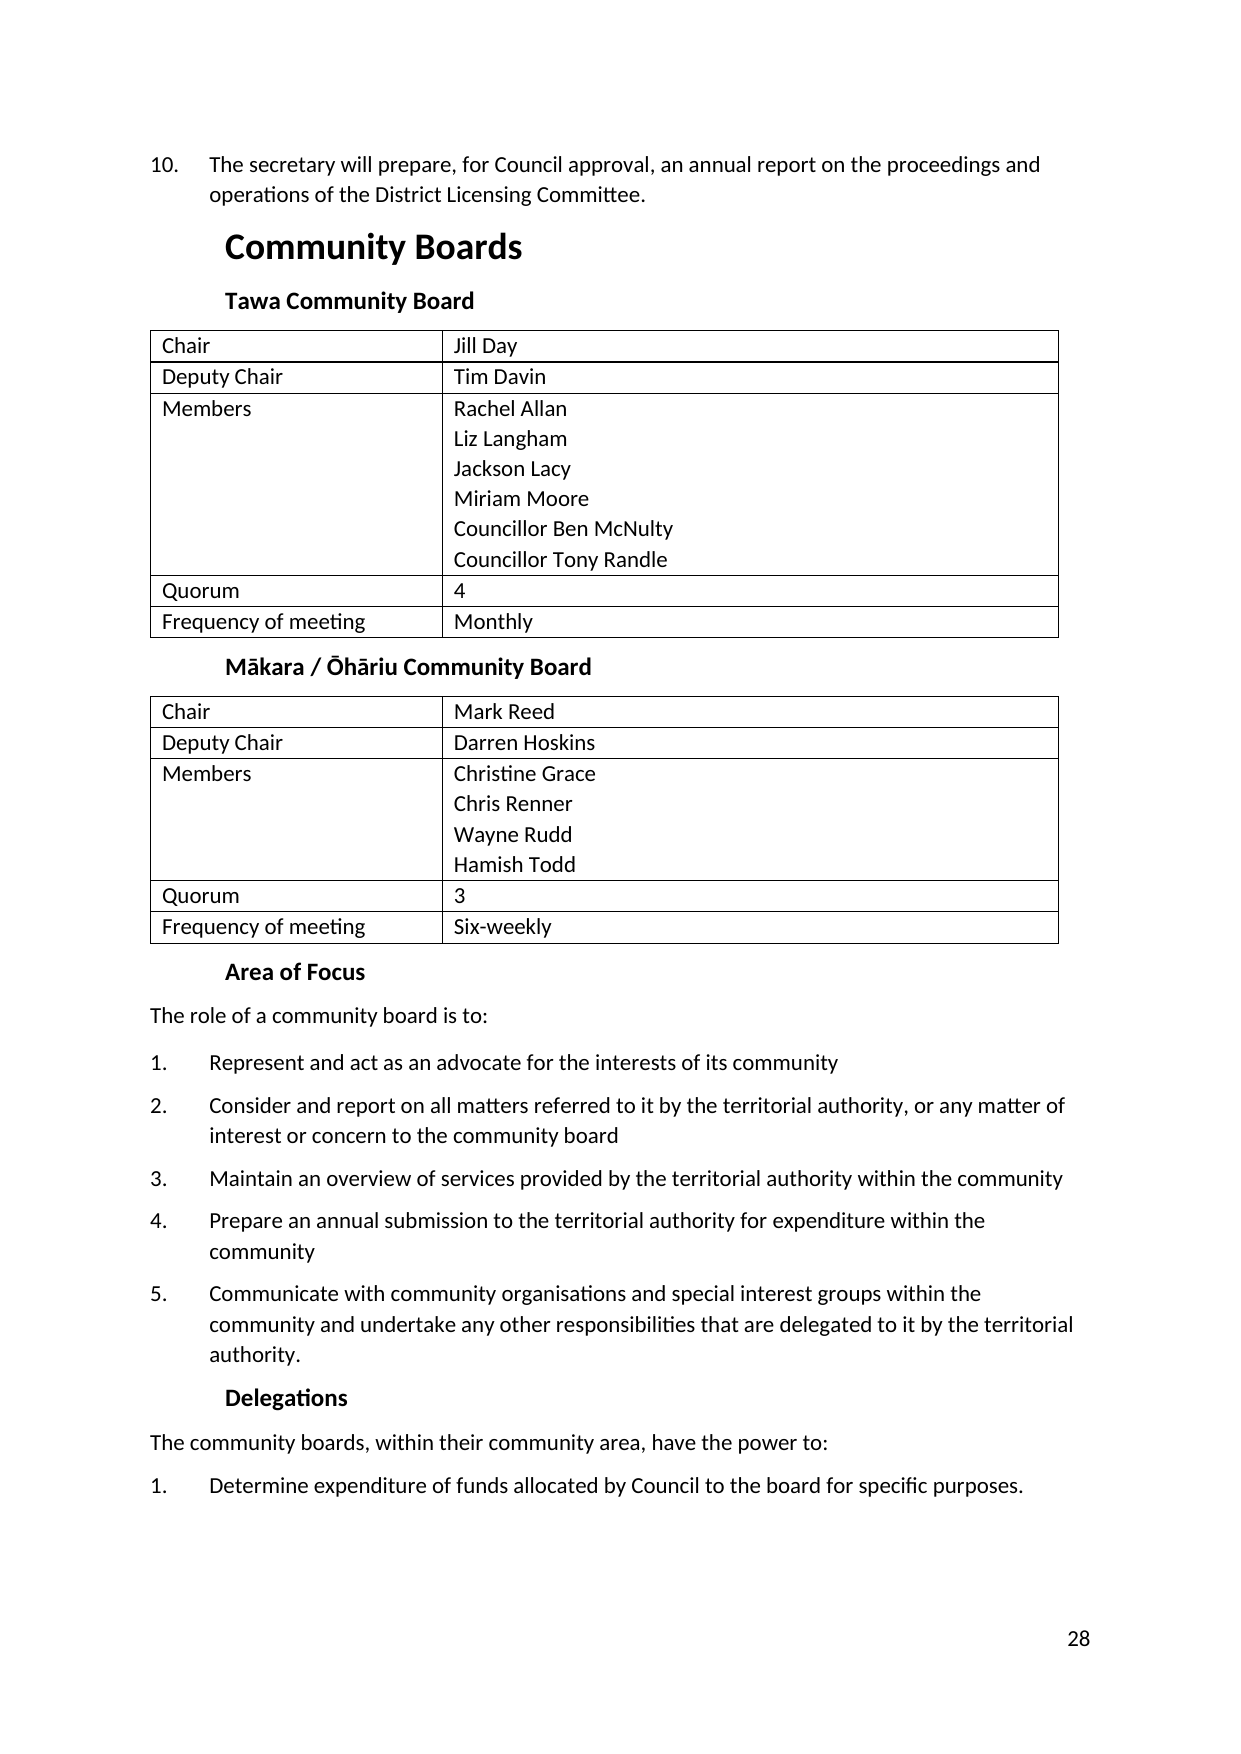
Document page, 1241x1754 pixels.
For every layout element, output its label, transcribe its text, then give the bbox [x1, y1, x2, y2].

table_cell Deputy Chair [151, 363, 442, 393]
table_cell 3 [443, 881, 1058, 911]
subtitle Community Boards [150, 223, 1090, 269]
table_cell 4 [443, 576, 1058, 606]
table_cell Frequency of meeting [151, 912, 442, 942]
table_header Chair [151, 331, 442, 361]
table_cell Rachel Allan Liz Langham Jackson Lacy Miriam Moore Councillor Ben McNulty Councillor Tony Randle [443, 394, 1058, 575]
table_cell Quorum [151, 881, 442, 911]
table_header Jill Day [443, 331, 1058, 361]
table_cell Members [151, 759, 442, 880]
table_cell Tim Davin [443, 363, 1058, 393]
text Consider and report on all matters referred to it by the territorial authority, or any matter of interest or concern to the community board [150, 1091, 1090, 1149]
table_cell Members [151, 394, 442, 575]
text Represent and act as an advocate for the interests of its community [150, 1048, 1090, 1076]
text The role of a community board is to: [150, 1001, 1090, 1029]
table_cell Six-weekly [443, 912, 1058, 942]
table_cell Christine Grace Chris Renner Wayne Rudd Hamish Todd [443, 759, 1058, 880]
text Maintain an overview of services provided by the territorial authority within the community [150, 1164, 1090, 1192]
table_header Chair [151, 697, 442, 727]
text The secretary will prepare, for Council approval, an annual report on the proceedings and operations of the District Licensing Committee. [150, 150, 1090, 208]
text Determine expenditure of funds allocated by Council to the board for specific purposes. [150, 1471, 1090, 1499]
table_cell Quorum [151, 576, 442, 606]
subtitle Area of Focus [150, 956, 1090, 986]
subtitle Tawa Community Board [150, 285, 1090, 315]
text Prepare an annual submission to the territorial authority for expenditure within the community [150, 1207, 1090, 1265]
table_header Mark Reed [443, 697, 1058, 727]
subtitle Delegations [150, 1383, 1090, 1413]
table_cell Frequency of meeting [151, 607, 442, 637]
subtitle Mākara / Ōhāriu Community Board [150, 651, 1090, 681]
table_cell Darren Hoskins [443, 728, 1058, 758]
list The community boards, within their community area, have the power to: [150, 1428, 1090, 1456]
table_cell Monthly [443, 607, 1058, 637]
text Communicate with community organisations and special interest groups within the community and undertake any other responsibilities that are delegated to it by the territorial authority. [150, 1279, 1090, 1368]
table_cell Deputy Chair [151, 728, 442, 758]
